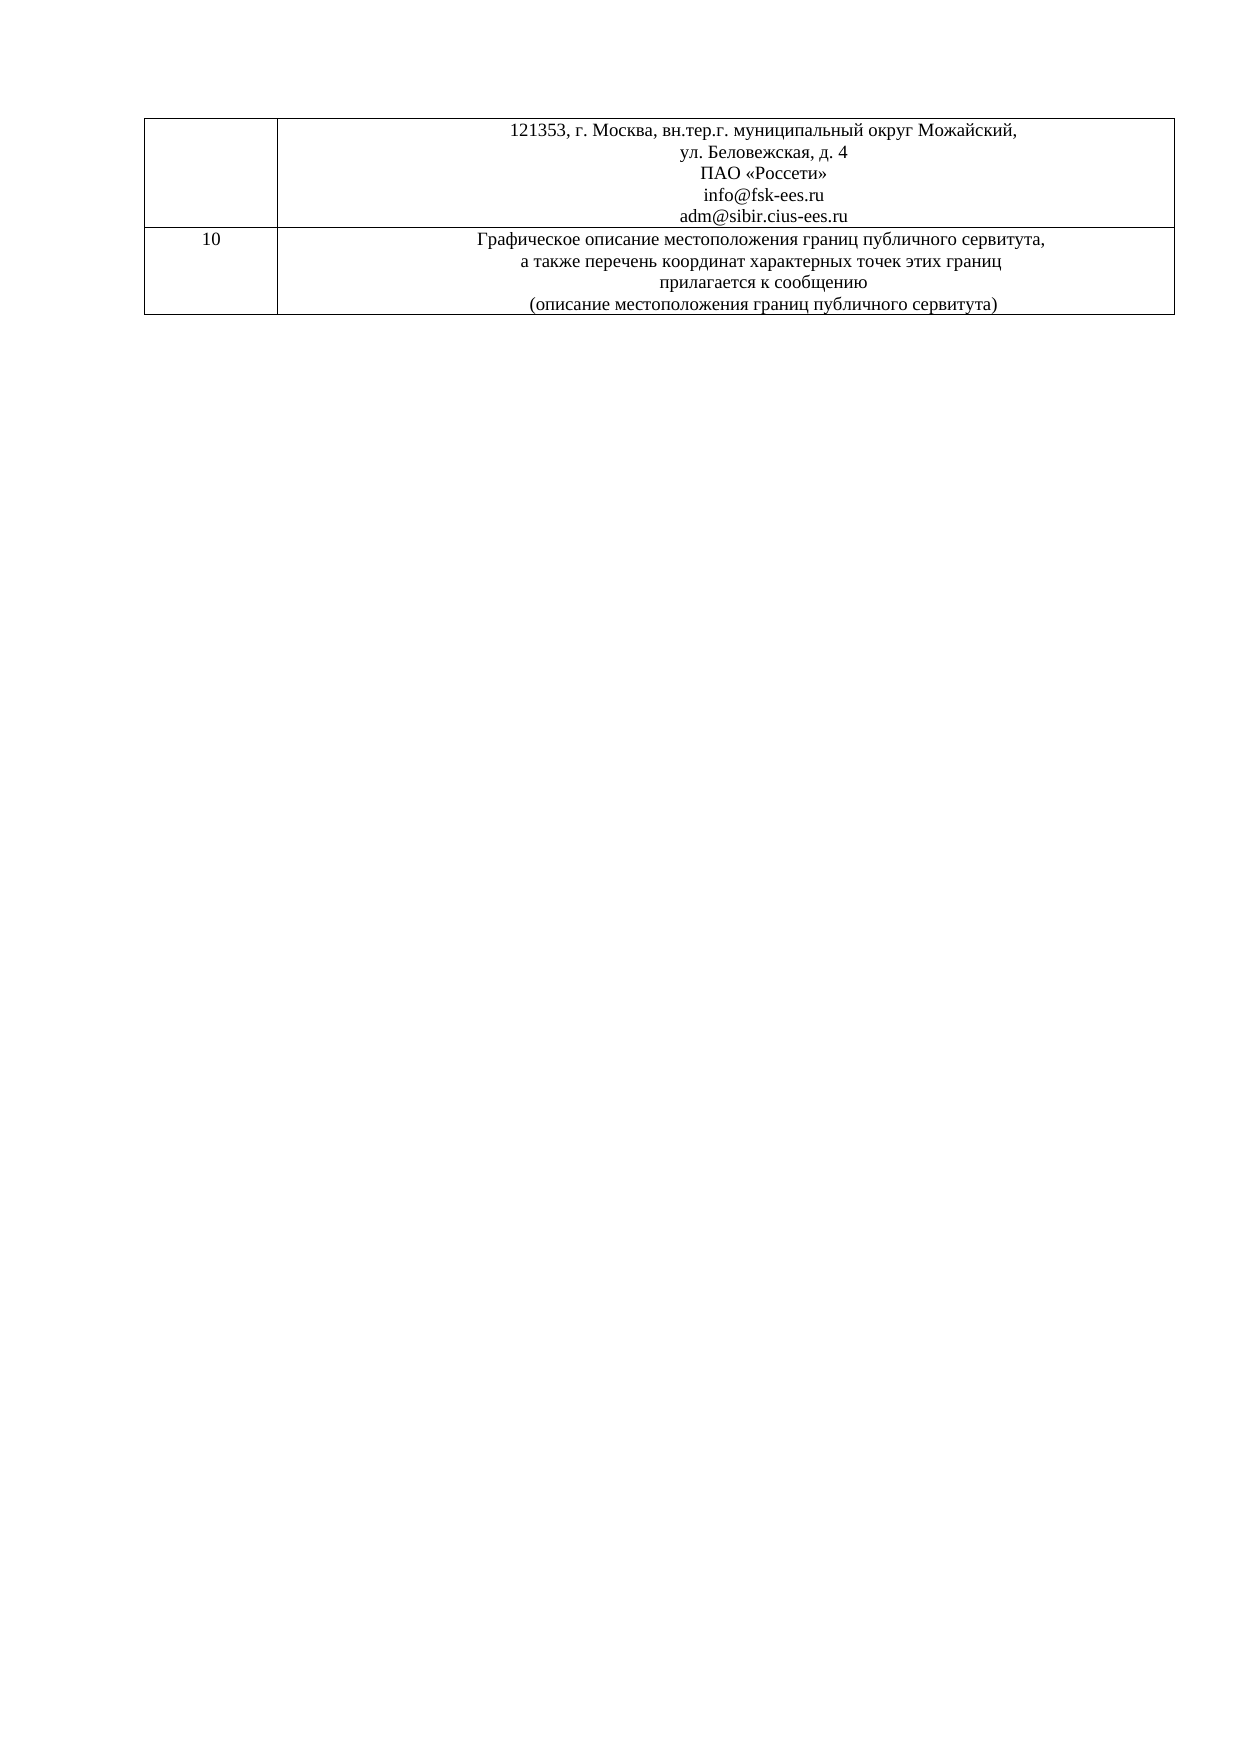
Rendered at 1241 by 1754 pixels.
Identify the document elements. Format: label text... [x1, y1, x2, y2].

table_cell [278, 119, 1174, 227]
table_cell 10 [145, 228, 277, 314]
table_cell 9 [145, 119, 277, 227]
table_cell Графическое описание местоположения границ публичного сервитута, а также перечень координат характерных точек этих границ прилагается к сообщению (описание местоположения границ публичного сервитута) [278, 228, 1174, 314]
